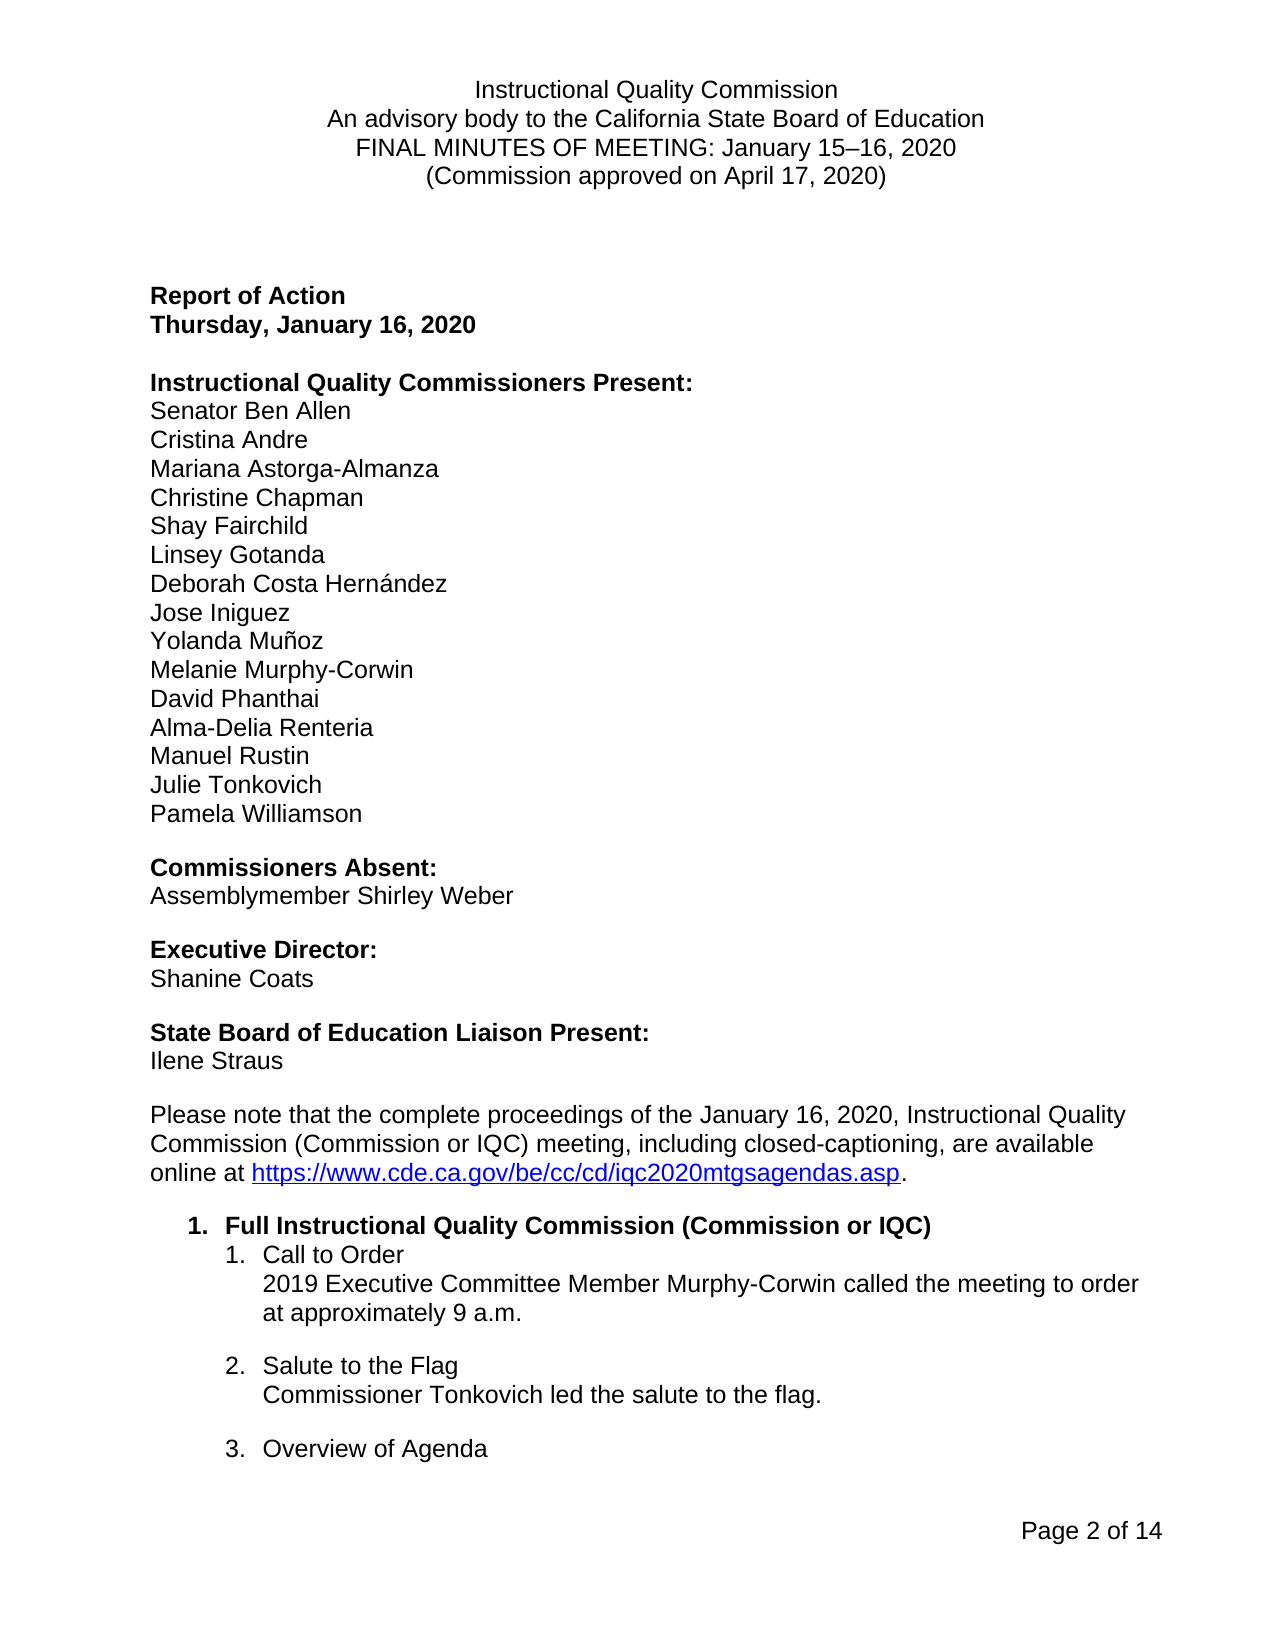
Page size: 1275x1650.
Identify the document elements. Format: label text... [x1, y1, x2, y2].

text Christine Chapman [150, 482, 1162, 511]
list Overview of Agenda [225, 1434, 1162, 1462]
text Pamela Williamson [150, 799, 1162, 827]
text Please note that the complete proceedings of the January 16, 2020, Instructional Quality Commission (Commission or IQC) meeting, including closed-captioning, are available online at https://www.cde.ca.gov/be/cc/cd/iqc2020mtgsagendas.asp. [150, 1100, 1162, 1186]
text Cristina Andre [150, 425, 1162, 454]
text Shanine Coats [150, 964, 1162, 992]
list Salute to the Flag [225, 1351, 1162, 1380]
text Julie Tonkovich [150, 770, 1162, 799]
list Call to Order [225, 1240, 1162, 1269]
text Alma-Delia Renteria [150, 712, 1162, 741]
text Ilene Straus [150, 1046, 1162, 1075]
text Deborah Costa Hernández [150, 569, 1162, 597]
subtitle Commissioners Absent: [150, 852, 1162, 881]
subtitle Instructional Quality Commissioners Present: [150, 367, 1162, 396]
subtitle State Board of Education Liaison Present: [150, 1017, 1162, 1046]
subtitle Executive Director: [150, 935, 1162, 964]
text Yolanda Muñoz [150, 626, 1162, 655]
text Shay Fairchild [150, 511, 1162, 540]
text Assemblymember Shirley Weber [150, 881, 1162, 910]
text David Phanthai [150, 684, 1162, 712]
text Mariana Astorga-Almanza [150, 454, 1162, 482]
text Manuel Rustin [150, 741, 1162, 770]
subtitle Full Instructional Quality Commission (Commission or IQC) [187, 1211, 1162, 1240]
text Senator Ben Allen [150, 396, 1162, 425]
text 2019 Executive Committee Member Murphy-Corwin called the meeting to order at approximately 9 a.m. [262, 1269, 1162, 1326]
subtitle Thursday, January 16, 2020 [150, 310, 1162, 339]
text Melanie Murphy-Corwin [150, 655, 1162, 684]
text Commissioner Tonkovich led the salute to the flag. [262, 1380, 1162, 1409]
text Jose Iniguez [150, 597, 1162, 626]
text Linsey Gotanda [150, 540, 1162, 569]
subtitle Report of Action [150, 281, 1162, 310]
